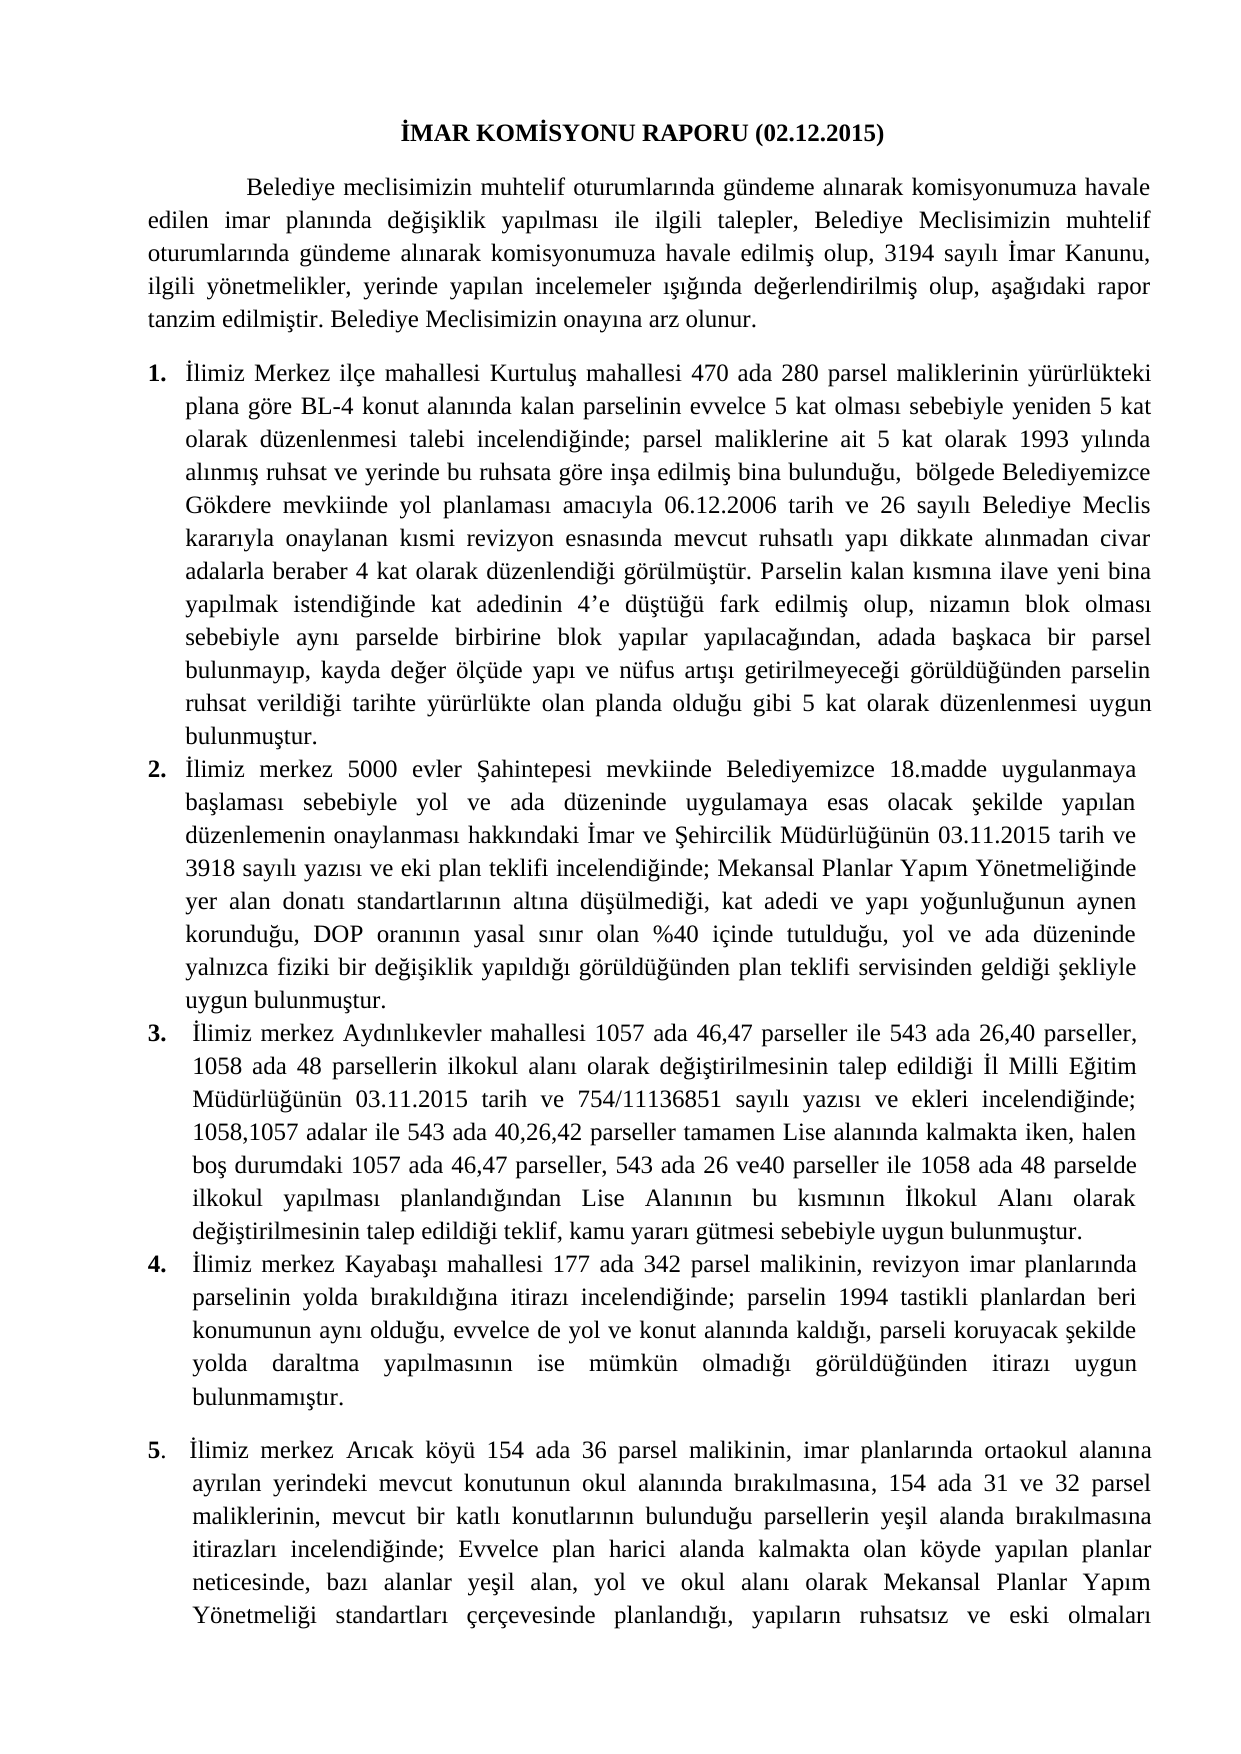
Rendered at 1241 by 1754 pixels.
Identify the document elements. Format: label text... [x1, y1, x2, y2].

text Belediye meclisimizin muhtelif oturumlarında gündeme alınarak komisyonumuza havale edilen imar planında değişiklik yapılması ile ilgili talepler, Belediye Meclisimizin muhtelif oturumlarında gündeme alınarak komisyonumuza havale edilmiş olup, 3194 sayılı İmar Kanunu, ilgili yönetmelikler, yerinde yapılan incelemeler ışığında değerlendirilmiş olup, aşağıdaki rapor tanzim edilmiştir. Belediye Meclisimizin onayına arz olunur. [148, 172, 1152, 333]
text İMAR KOMİSYONU RAPORU (02.12.2015) [148, 118, 1137, 147]
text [148, 1435, 1152, 1629]
list İlimiz merkez 5000 evler Şahintepesi mevkiinde Belediyemizce 18.madde uygulanmaya başlaması sebebiyle yol ve ada düzeninde uygulamaya esas olacak şekilde yapılan düzenlemenin onaylanması hakkındaki İmar ve Şehircilik Müdürlüğünün 03.11.2015 tarih ve 3918 sayılı yazısı ve eki plan teklifi incelendiğinde; Mekansal Planlar Yapım Yönetmeliğinde yer alan donatı standartlarının altına düşülmediği, kat adedi ve yapı yoğunluğunun aynen korunduğu, DOP oranının yasal sınır olan %40 içinde tutulduğu, yol ve ada düzeninde yalnızca fiziki bir değişiklik yapıldığı görüldüğünden plan teklifi servisinden geldiği şekliyle uygun bulunmuştur. [148, 754, 1137, 1014]
list İlimiz merkez Aydınlıkevler mahallesi 1057 ada 46,47 parseller ile 543 ada 26,40 parseller, 1058 ada 48 parsellerin ilkokul alanı olarak değiştirilmesinin talep edildiği İl Milli Eğitim Müdürlüğünün 03.11.2015 tarih ve 754/11136851 sayılı yazısı ve ekleri incelendiğinde; 1058,1057 adalar ile 543 ada 40,26,42 parseller tamamen Lise alanında kalmakta iken, halen boş durumdaki 1057 ada 46,47 parseller, 543 ada 26 ve40 parseller ile 1058 ada 48 parselde ilkokul yapılması planlandığından Lise Alanının bu kısmının İlkokul Alanı olarak değiştirilmesinin talep edildiği teklif, kamu yararı gütmesi sebebiyle uygun bulunmuştur. [148, 1018, 1137, 1245]
list İlimiz Merkez ilçe mahallesi Kurtuluş mahallesi 470 ada 280 parsel maliklerinin yürürlükteki plana göre BL-4 konut alanında kalan parselinin evvelce 5 kat olması sebebiyle yeniden 5 kat olarak düzenlenmesi talebi incelendiğinde; parsel maliklerine ait 5 kat olarak 1993 yılında alınmış ruhsat ve yerinde bu ruhsata göre inşa edilmiş bina bulunduğu, bölgede Belediyemizce Gökdere mevkiinde yol planlaması amacıyla 06.12.2006 tarih ve 26 sayılı Belediye Meclis kararıyla onaylanan kısmi revizyon esnasında mevcut ruhsatlı yapı dikkate alınmadan civar adalarla beraber 4 kat olarak düzenlendiği görülmüştür. Parselin kalan kısmına ilave yeni bina yapılmak istendiğinde kat adedinin 4’e düştüğü fark edilmiş olup, nizamın blok olması sebebiyle aynı parselde birbirine blok yapılar yapılacağından, adada başkaca bir parsel bulunmayıp, kayda değer ölçüde yapı ve nüfus artışı getirilmeyeceği görüldüğünden parselin ruhsat verildiği tarihte yürürlükte olan planda olduğu gibi 5 kat olarak düzenlenmesi uygun bulunmuştur. [148, 358, 1152, 750]
list İlimiz merkez Kayabaşı mahallesi 177 ada 342 parsel malikinin, revizyon imar planlarında parselinin yolda bırakıldığına itirazı incelendiğinde; parselin 1994 tastikli planlardan beri konumunun aynı olduğu, evvelce de yol ve konut alanında kaldığı, parseli koruyacak şekilde yolda daraltma yapılmasının ise mümkün olmadığı görüldüğünden itirazı uygun bulunmamıştır. [148, 1249, 1137, 1410]
